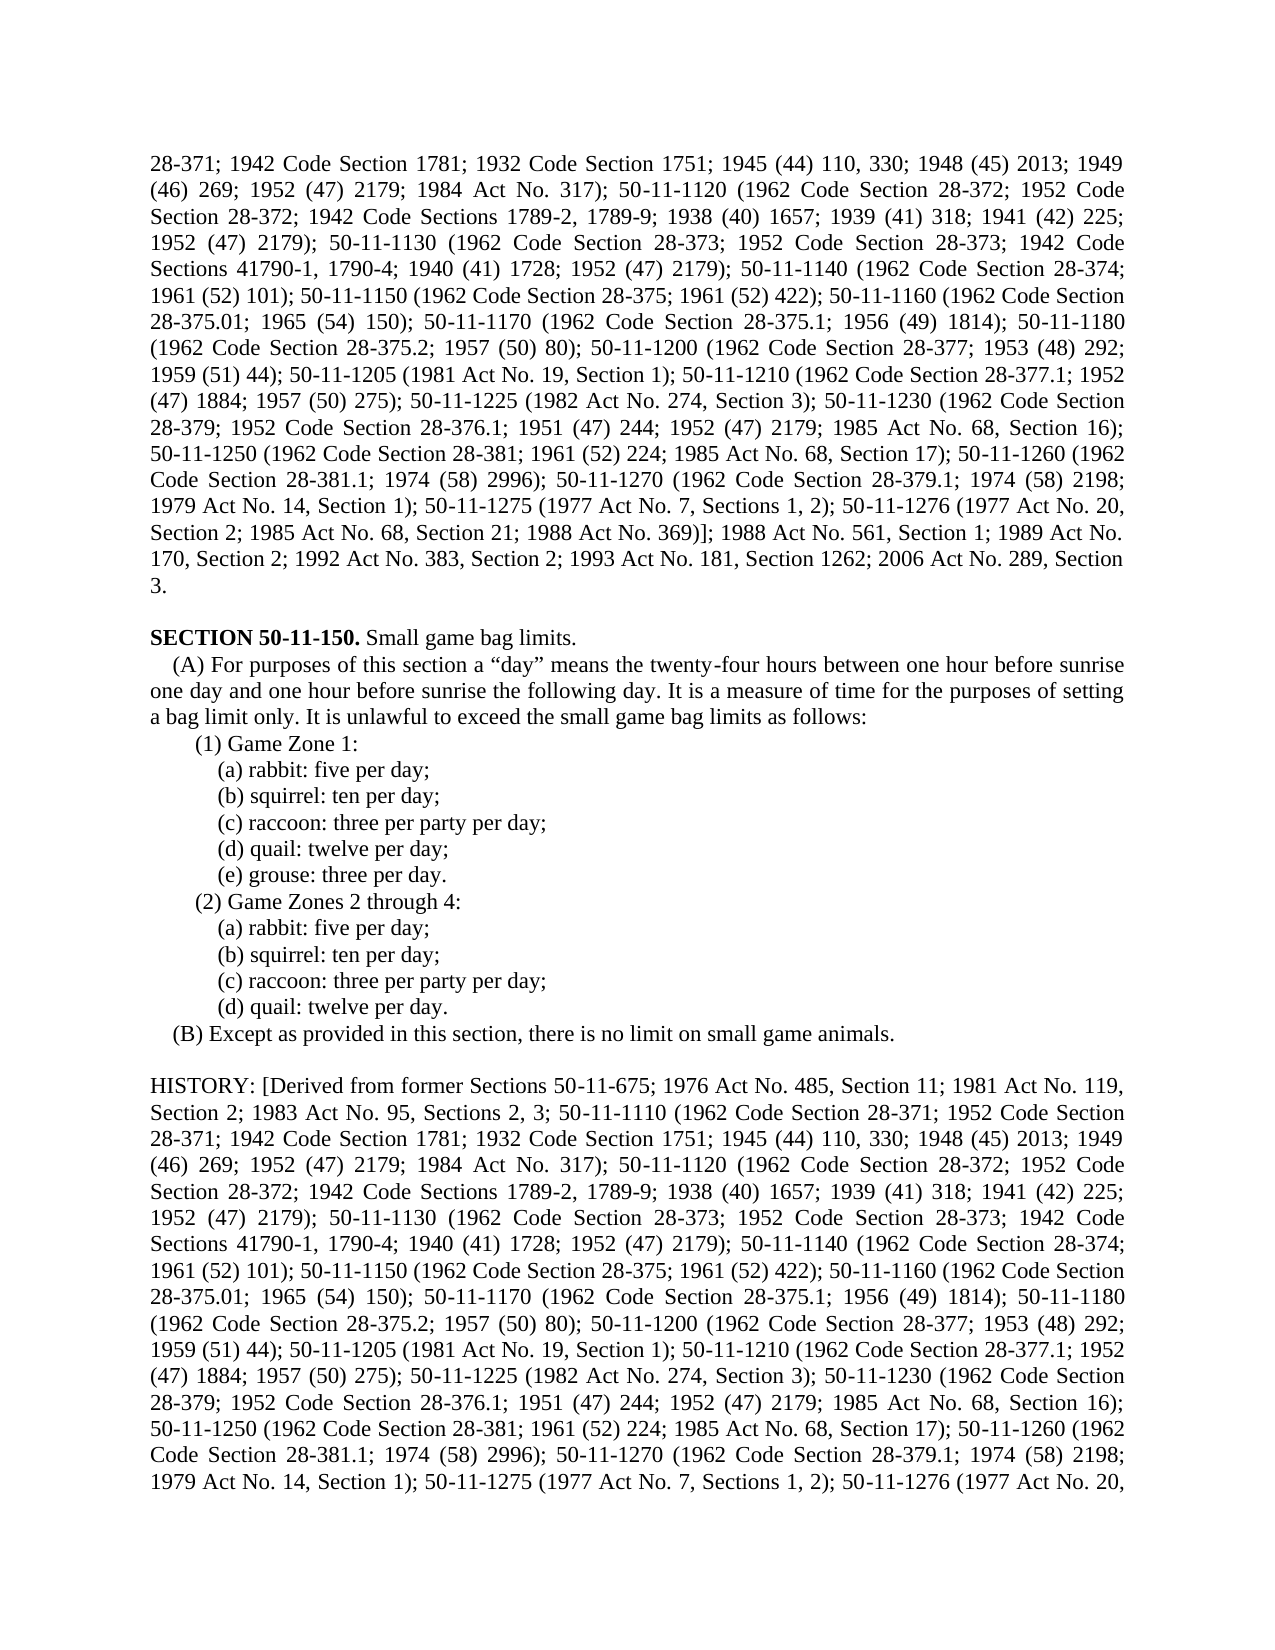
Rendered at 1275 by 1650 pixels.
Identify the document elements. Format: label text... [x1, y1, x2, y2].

text (d) quail: twelve per day; [150, 835, 1125, 862]
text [150, 1072, 1125, 1494]
text SECTION 50-11-150. Small game bag limits. [150, 624, 1125, 651]
text (c) raccoon: three per party per day; [150, 809, 1125, 835]
text (a) rabbit: five per day; [150, 914, 1125, 941]
text (B) Except as provided in this section, there is no limit on small game animals. [150, 1020, 1125, 1046]
text (e) grouse: three per day. [150, 862, 1125, 888]
text (d) quail: twelve per day. [150, 993, 1125, 1020]
text (a) rabbit: five per day; [150, 756, 1125, 782]
text (b) squirrel: ten per day; [150, 941, 1125, 967]
text (b) squirrel: ten per day; [150, 782, 1125, 809]
text (A) For purposes of this section a “day” means the twenty-four hours between one hour before sunrise one day and one hour before sunrise the following day. It is a measure of time for the purposes of setting a bag limit only. It is unlawful to exceed the small game bag limits as follows: [150, 651, 1125, 730]
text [150, 150, 1125, 598]
text (1) Game Zone 1: [150, 730, 1125, 756]
text (2) Game Zones 2 through 4: [150, 888, 1125, 914]
text (c) raccoon: three per party per day; [150, 967, 1125, 993]
